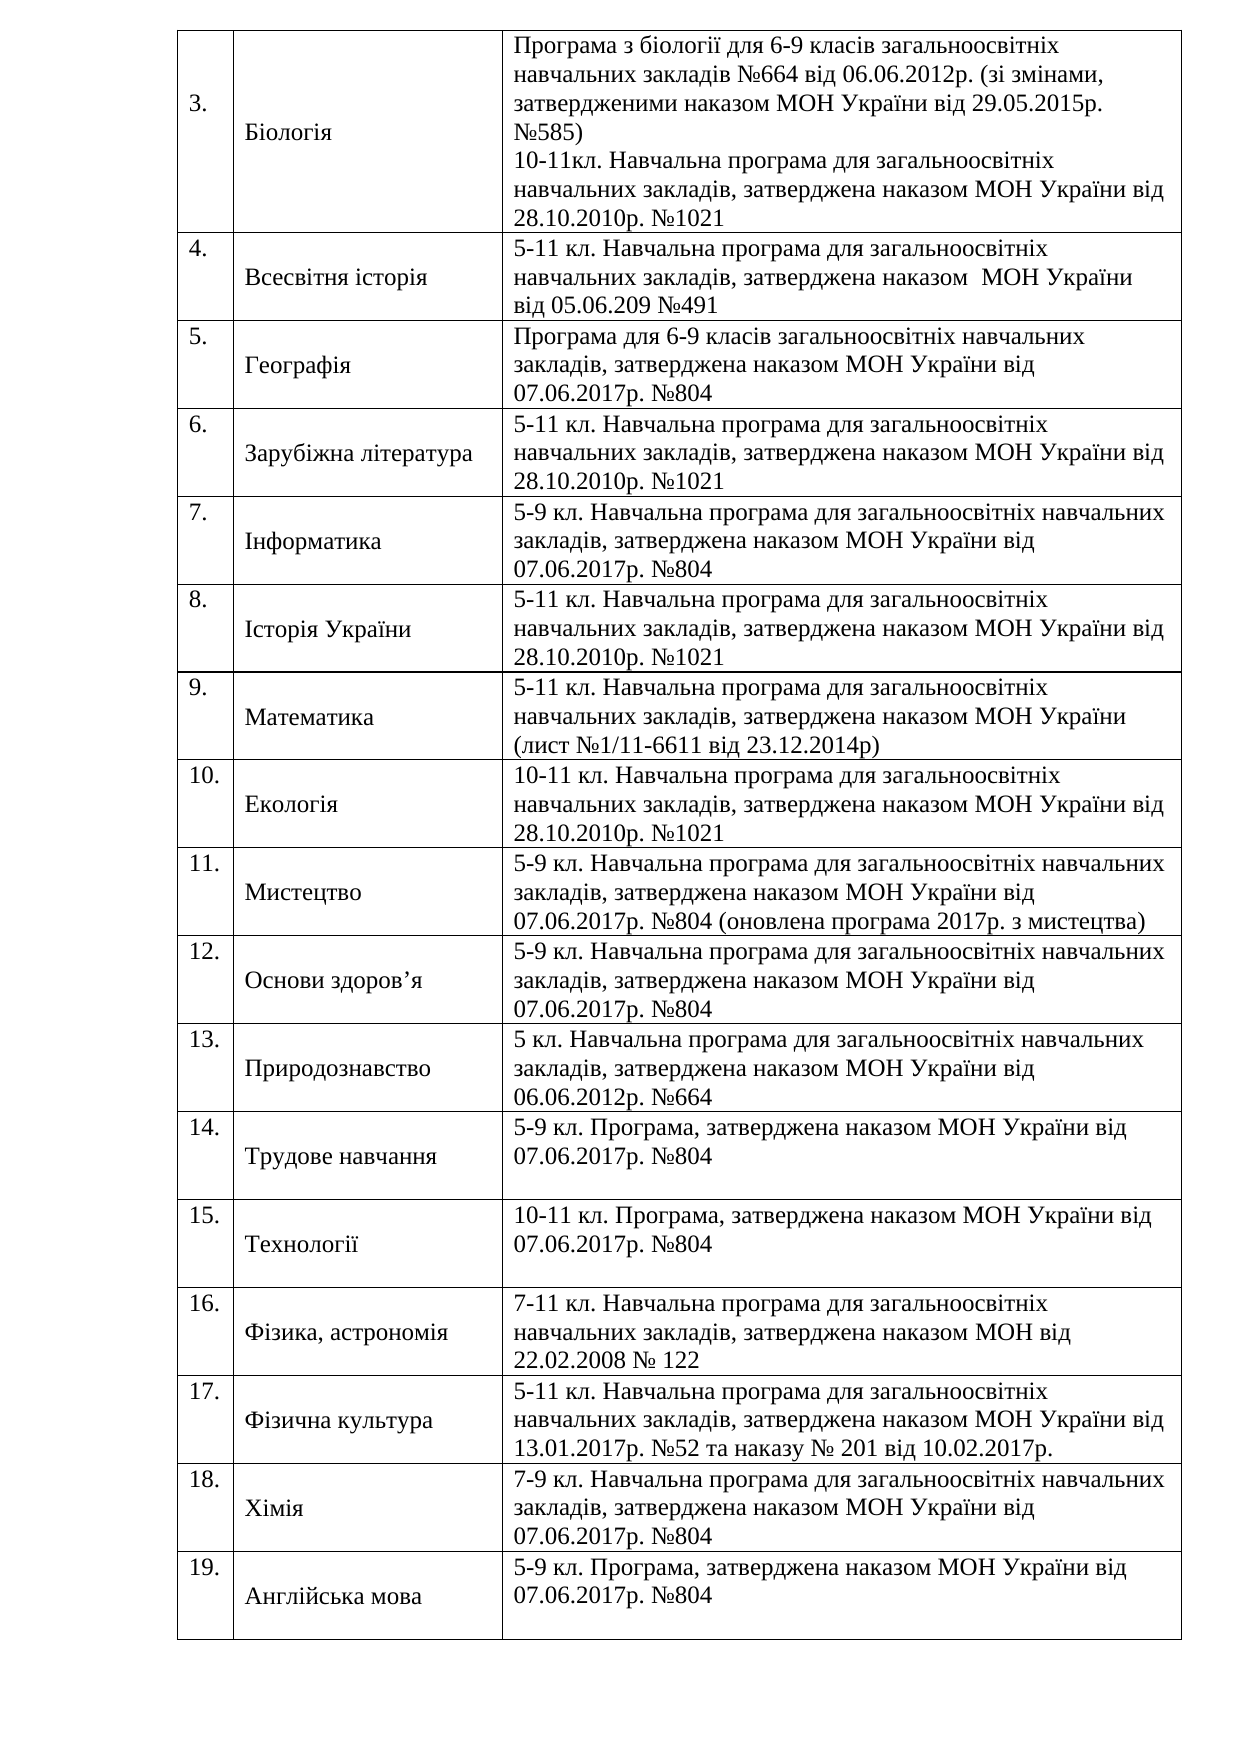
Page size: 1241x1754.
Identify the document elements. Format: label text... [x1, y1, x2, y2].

table_cell 7-11 кл. Навчальна програма для загальноосвітніх навчальних закладів, затверджена наказом МОН від 22.02.2008 № 122 [503, 1288, 1181, 1375]
table_cell Історія України [234, 585, 502, 671]
table_cell Англійська мова [234, 1552, 502, 1638]
table_cell Технології [234, 1200, 502, 1287]
table_cell [178, 760, 233, 847]
table_cell [178, 497, 233, 583]
table_cell 5-11 кл. Навчальна програма для загальноосвітніх навчальних закладів, затверджена наказом МОН України від 28.10.2010р. №1021 [503, 409, 1181, 496]
table_cell Основи здоров’я [234, 936, 502, 1023]
table_cell 7-9 кл. Навчальна програма для загальноосвітніх навчальних закладів, затверджена наказом МОН України від 07.06.2017р. №804 [503, 1464, 1181, 1551]
table_cell [178, 1200, 233, 1287]
table_cell [178, 1464, 233, 1551]
table_cell Екологія [234, 760, 502, 847]
table_cell Програма з біології для 6-9 класів загальноосвітніх навчальних закладів №664 від 06.06.2012р. (зі змінами, затвердженими наказом МОН України від 29.05.2015р. №585) 10-11кл. Навчальна програма для загальноосвітніх навчальних закладів, затверджена наказом МОН України від 28.10.2010р. №1021 [503, 31, 1181, 232]
table_cell [178, 673, 233, 759]
table_cell [178, 233, 233, 320]
table_cell Мистецтво [234, 848, 502, 935]
table_cell 5-11 кл. Навчальна програма для загальноосвітніх навчальних закладів, затверджена наказом МОН України від 05.06.209 №491 [503, 233, 1181, 320]
table_cell Інформатика [234, 497, 502, 583]
table_cell [178, 1112, 233, 1199]
table_cell [178, 321, 233, 408]
table_cell 5-11 кл. Навчальна програма для загальноосвітніх навчальних закладів, затверджена наказом МОН України від 28.10.2010р. №1021 [503, 585, 1181, 671]
table_cell Програма для 6-9 класів загальноосвітніх навчальних закладів, затверджена наказом МОН України від 07.06.2017р. №804 [503, 321, 1181, 408]
table_cell 5-9 кл. Навчальна програма для загальноосвітніх навчальних закладів, затверджена наказом МОН України від 07.06.2017р. №804 (оновлена програма 2017р. з мистецтва) [503, 848, 1181, 935]
table_cell Зарубіжна література [234, 409, 502, 496]
table_cell Біологія [234, 31, 502, 232]
table_cell [178, 1552, 233, 1638]
table_cell 5-9 кл. Програма, затверджена наказом МОН України від 07.06.2017р. №804 [503, 1112, 1181, 1199]
table_cell [178, 1024, 233, 1111]
table_cell [178, 585, 233, 671]
table_cell Природознавство [234, 1024, 502, 1111]
table_cell 5-11 кл. Навчальна програма для загальноосвітніх навчальних закладів, затверджена наказом МОН України від 13.01.2017р. №52 та наказу № 201 від 10.02.2017р. [503, 1376, 1181, 1463]
table_cell 10-11 кл. Програма, затверджена наказом МОН України від 07.06.2017р. №804 [503, 1200, 1181, 1287]
table_cell Фізична культура [234, 1376, 502, 1463]
table_cell 5-9 кл. Навчальна програма для загальноосвітніх навчальних закладів, затверджена наказом МОН України від 07.06.2017р. №804 [503, 497, 1181, 583]
table_cell [178, 1288, 233, 1375]
table_cell Географія [234, 321, 502, 408]
table_cell Трудове навчання [234, 1112, 502, 1199]
table_cell Хімія [234, 1464, 502, 1551]
table_cell 5-11 кл. Навчальна програма для загальноосвітніх навчальних закладів, затверджена наказом МОН України (лист №1/11-6611 від 23.12.2014р) [503, 673, 1181, 759]
table_cell Всесвітня історія [234, 233, 502, 320]
table_cell Математика [234, 673, 502, 759]
table_cell 5-9 кл. Програма, затверджена наказом МОН України від 07.06.2017р. №804 [503, 1552, 1181, 1638]
table_cell [178, 409, 233, 496]
table_cell [178, 31, 233, 232]
table_cell 5-9 кл. Навчальна програма для загальноосвітніх навчальних закладів, затверджена наказом МОН України від 07.06.2017р. №804 [503, 936, 1181, 1023]
table_cell [178, 848, 233, 935]
table_cell [178, 1376, 233, 1463]
table_cell 5 кл. Навчальна програма для загальноосвітніх навчальних закладів, затверджена наказом МОН України від 06.06.2012р. №664 [503, 1024, 1181, 1111]
table_cell [178, 936, 233, 1023]
table_cell 10-11 кл. Навчальна програма для загальноосвітніх навчальних закладів, затверджена наказом МОН України від 28.10.2010р. №1021 [503, 760, 1181, 847]
table_cell Фізика, астрономія [234, 1288, 502, 1375]
